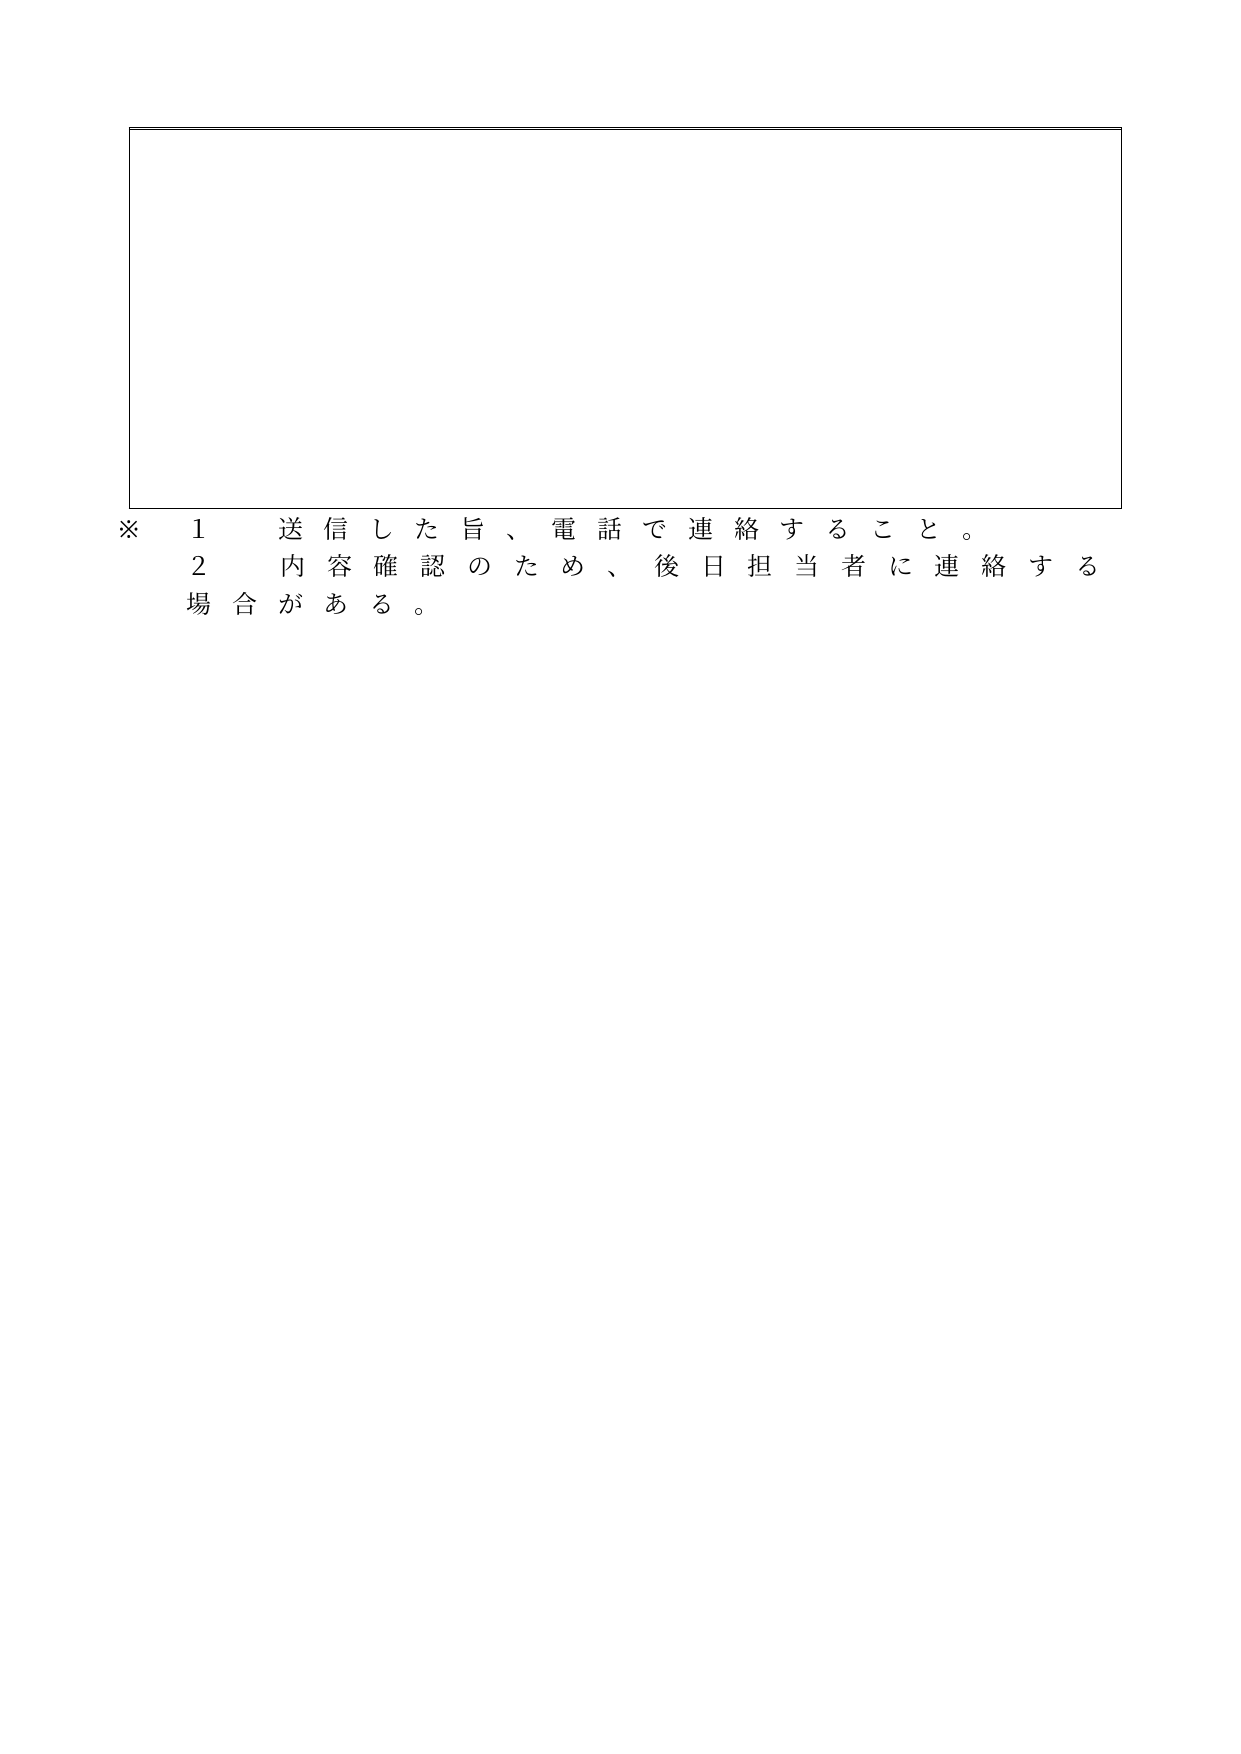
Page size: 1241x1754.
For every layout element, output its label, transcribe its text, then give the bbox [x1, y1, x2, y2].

text ２ 内容確認のため、後日担当者に連絡する場合がある。 [165, 546, 1122, 621]
list １ 送信した旨、電話で連絡すること。 [118, 509, 1122, 546]
table_cell [130, 130, 1121, 508]
